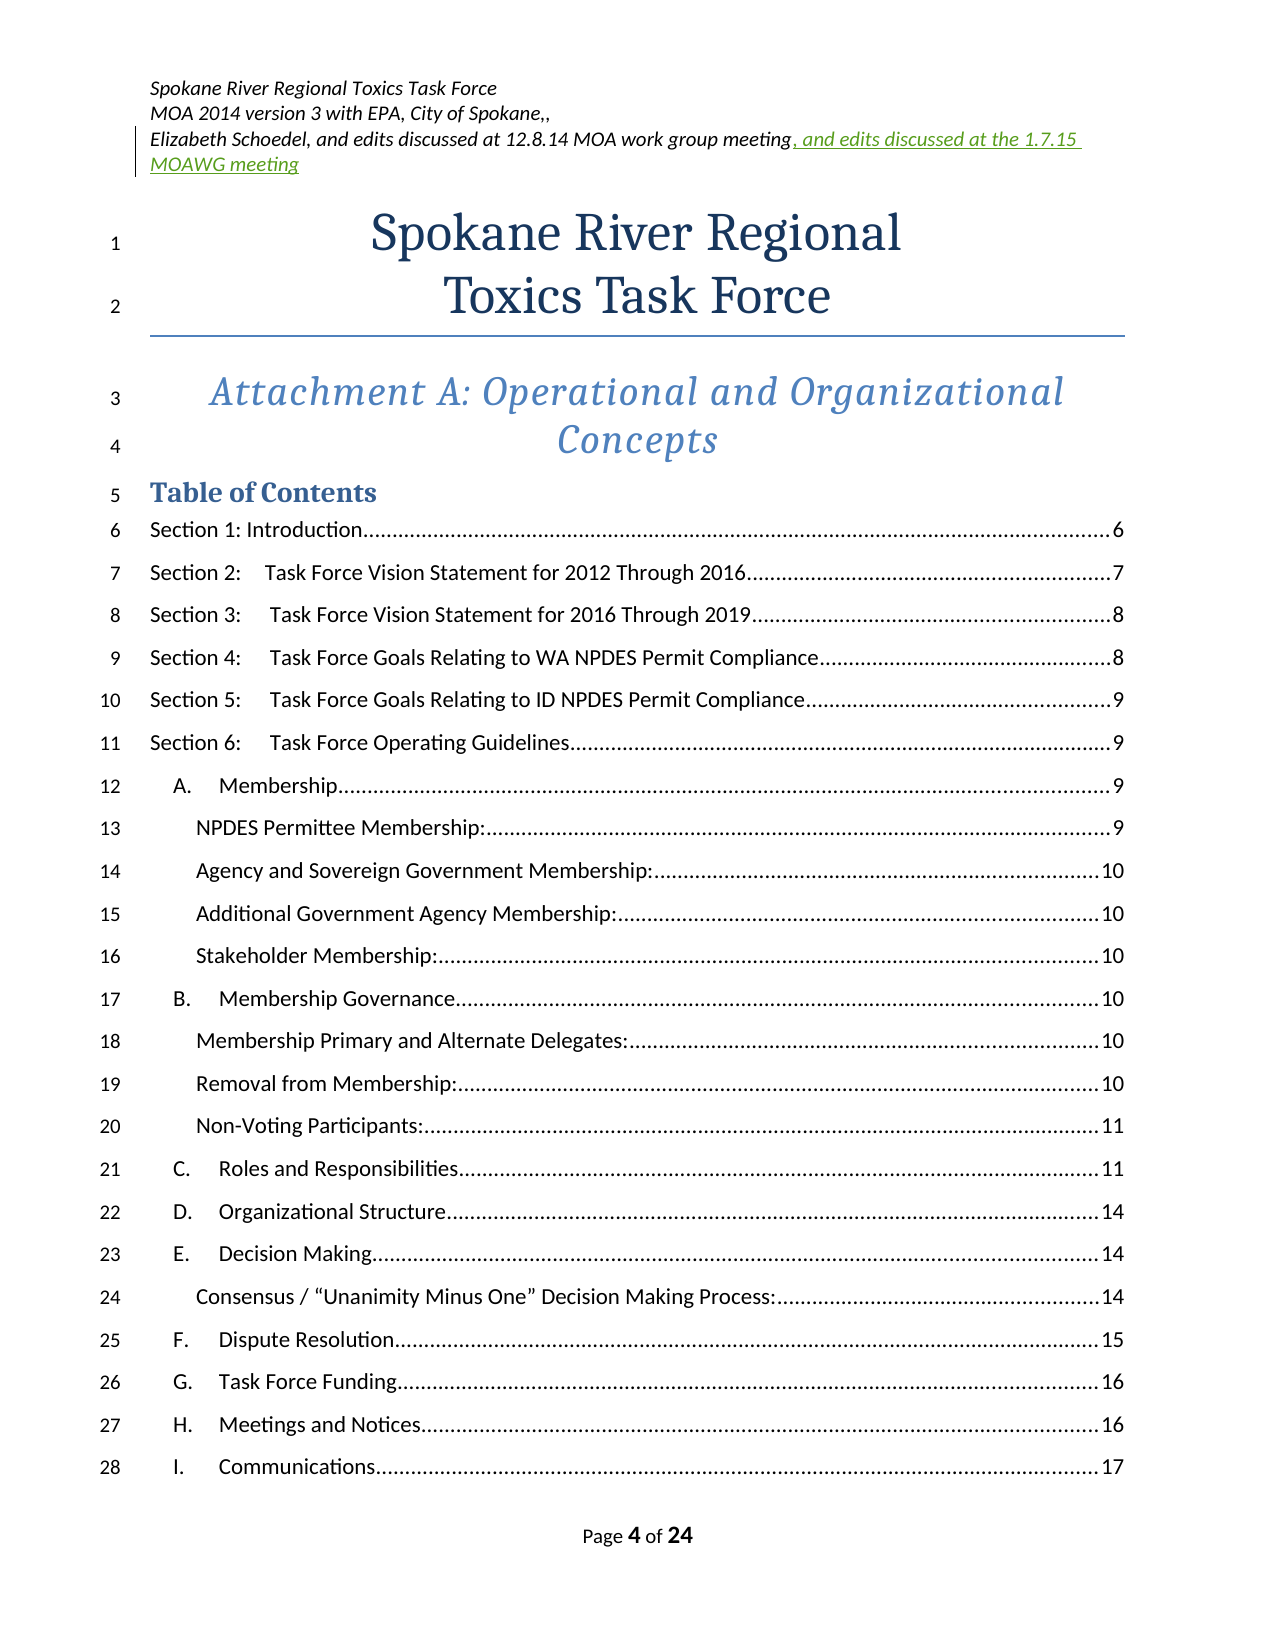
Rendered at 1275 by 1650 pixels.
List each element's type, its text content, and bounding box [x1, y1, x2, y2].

text Section 4: Task Force Goals Relating to WA NPDES Permit Compliance 8 [150, 643, 1125, 671]
text Section 5: Task Force Goals Relating to ID NPDES Permit Compliance 9 [150, 686, 1125, 714]
title Spokane Regional [150, 202, 1125, 264]
text H. Meetings and Notices 16 [173, 1410, 1125, 1438]
text Section 1: Introduction 6 [150, 515, 1125, 543]
text C. Roles and Responsibilities 11 [173, 1154, 1125, 1182]
text Agency and Sovereign Government Membership: 10 [196, 856, 1125, 884]
text NPDES Permittee Membership: 9 [196, 813, 1125, 841]
text Consensus / “Unanimity Minus One” Decision Making Process: 14 [196, 1282, 1125, 1310]
text Stakeholder Membership: 10 [196, 941, 1125, 969]
text Additional Government Agency Membership: 10 [196, 899, 1125, 927]
text E. Decision Making 14 [173, 1239, 1125, 1267]
text Section 2: Task Force Vision Statement for 2012 Through 2016 7 [150, 558, 1125, 586]
subtitle Attachment A: Operational and Organizational Concepts [150, 368, 1125, 464]
text F. Dispute Resolution 15 [173, 1325, 1125, 1353]
text Section 3: Task Force Vision Statement for 2016 Through 2019 8 [150, 600, 1125, 628]
title Toxics Task Force [150, 264, 1125, 335]
text A. Membership 9 [173, 771, 1125, 799]
text Membership Primary and Alternate Delegates: 10 [196, 1026, 1125, 1054]
text Section 6: Task Force Operating Guidelines 9 [150, 728, 1125, 756]
text Non-Voting Participants: 11 [196, 1112, 1125, 1140]
text Removal from Membership: 10 [196, 1069, 1125, 1097]
text I. Communications 17 [173, 1452, 1125, 1481]
text D. Organizational Structure 14 [173, 1197, 1125, 1225]
text G. Task Force Funding 16 [173, 1367, 1125, 1395]
text B. Membership Governance 10 [173, 984, 1125, 1012]
subtitle Table of Contents [150, 477, 1125, 510]
